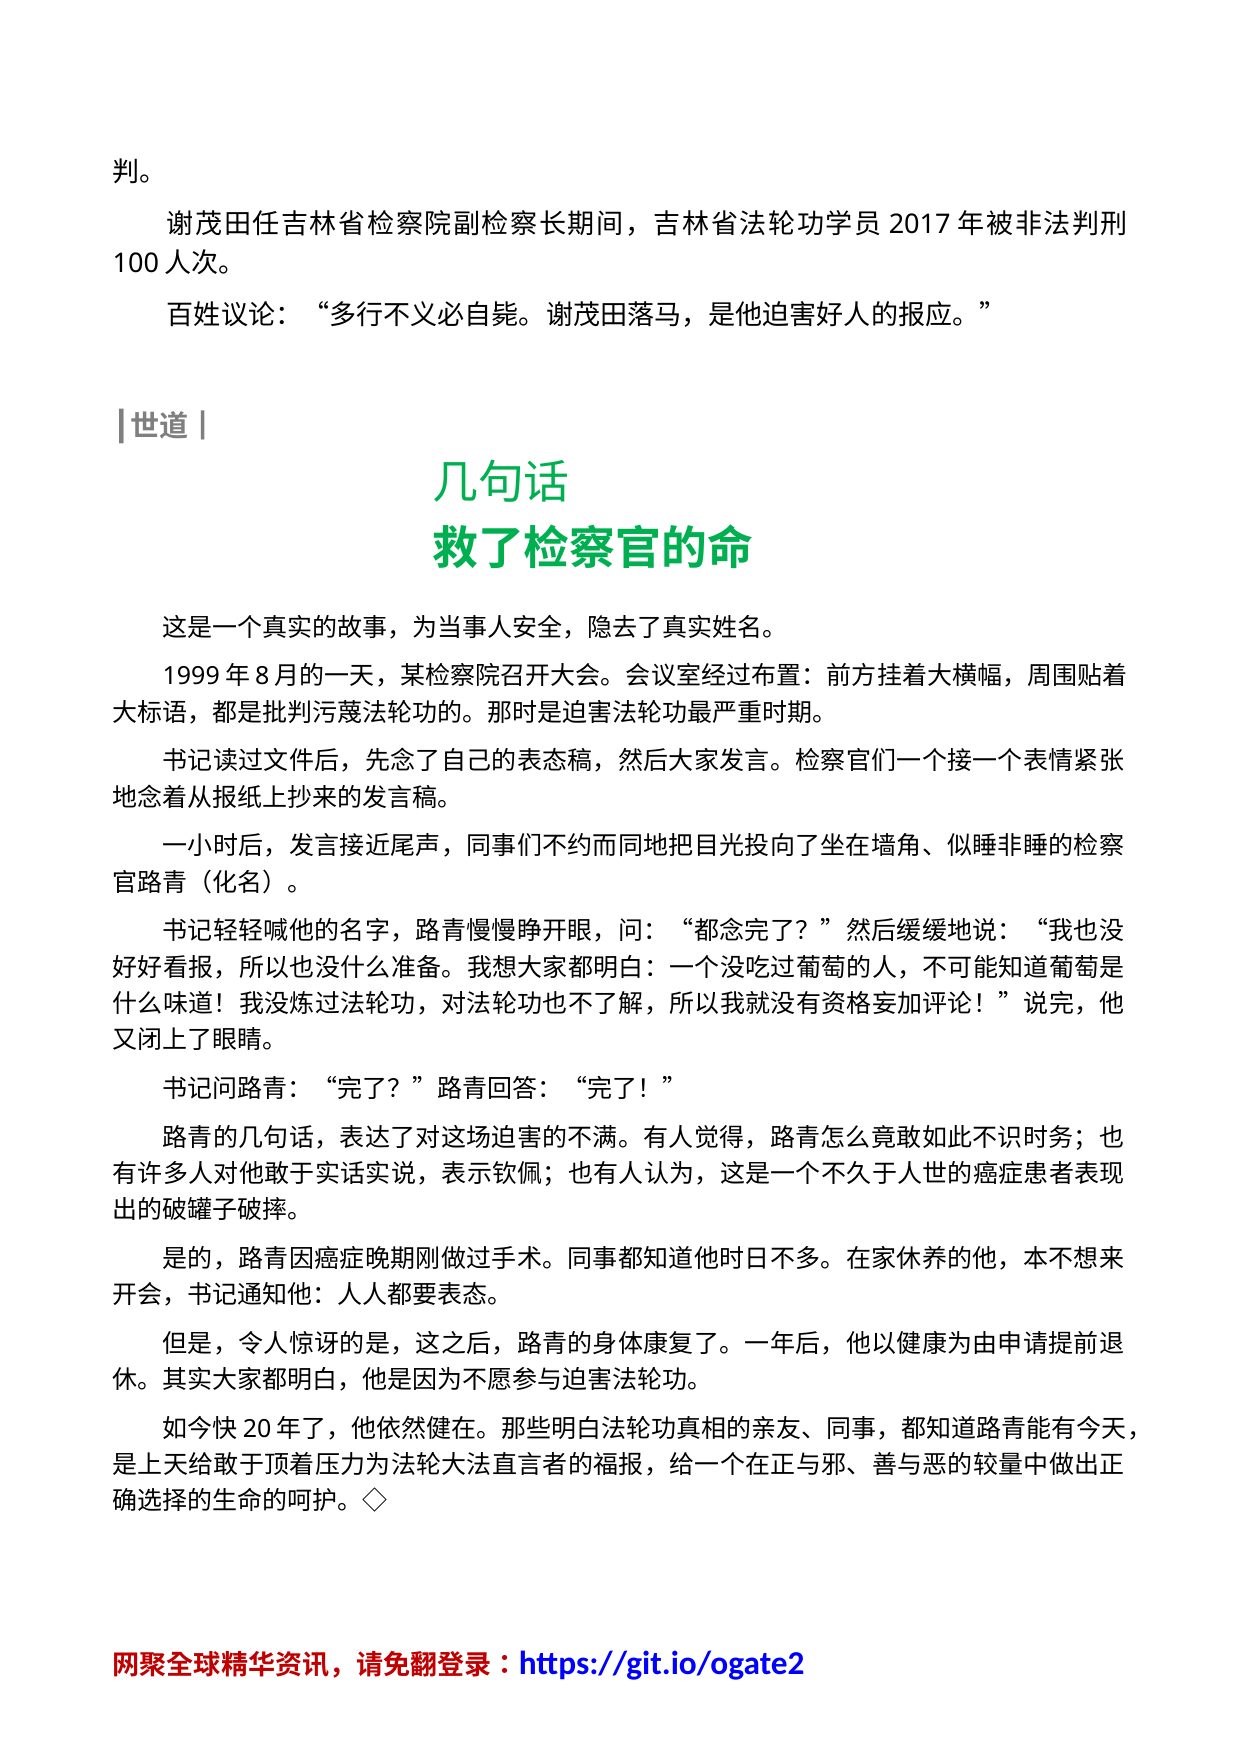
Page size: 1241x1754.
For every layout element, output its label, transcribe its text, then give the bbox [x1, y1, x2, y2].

text 书记轻轻喊他的名字，路青慢慢睁开眼，问：“都念完了？”然后缓缓地说：“我也没好好看报，所以也没什么准备。我想大家都明白：一个没吃过葡萄的人，不可能知道葡萄是什么味道！我没炼过法轮功，对法轮功也不了解，所以我就没有资格妄加评论！”说完，他又闭上了眼睛。 [112, 911, 1128, 1056]
text ┃世道┃ [112, 403, 1128, 445]
text 1999年8月的一天，某检察院召开大会。会议室经过布置：前方挂着大横幅，周围贴着大标语，都是批判污蔑法轮功的。那时是迫害法轮功最严重时期。 [112, 656, 1128, 728]
text 如今快20年了，他依然健在。那些明白法轮功真相的亲友、同事，都知道路青能有今天，是上天给敢于顶着压力为法轮大法直言者的福报，给一个在正与邪、善与恶的较量中做出正确选择的生命的呵护。◇ [112, 1408, 1128, 1517]
text 是的，路青因癌症晚期刚做过手术。同事都知道他时日不多。在家休养的他，本不想来开会，书记通知他：人人都要表态。 [112, 1238, 1128, 1311]
text 路青的几句话，表达了对这场迫害的不满。有人觉得，路青怎么竟敢如此不识时务；也有许多人对他敢于实话实说，表示钦佩；也有人认为，这是一个不久于人世的癌症患者表现出的破罐子破摔。 [112, 1117, 1128, 1226]
text 救了检察官的命 [432, 511, 1128, 578]
text 一小时后，发言接近尾声，同事们不约而同地把目光投向了坐在墙角、似睡非睡的检察官路青（化名）。 [112, 826, 1128, 898]
text 书记读过文件后，先念了自己的表态稿，然后大家发言。检察官们一个接一个表情紧张地念着从报纸上抄来的发言稿。 [112, 741, 1128, 813]
text 几句话 [432, 445, 1128, 511]
text 书记问路青：“完了？”路青回答：“完了！” [112, 1068, 1128, 1104]
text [112, 150, 1128, 189]
text 这是一个真实的故事，为当事人安全，隐去了真实姓名。 [112, 607, 1128, 643]
text 谢茂田任吉林省检察院副检察长期间，吉林省法轮功学员2017年被非法判刑100人次。 [112, 202, 1128, 281]
text 百姓议论：“多行不义必自毙。谢茂田落马，是他迫害好人的报应。” [112, 293, 1128, 332]
text 但是，令人惊讶的是，这之后，路青的身体康复了。一年后，他以健康为由申请提前退休。其实大家都明白，他是因为不愿参与迫害法轮功。 [112, 1323, 1128, 1396]
